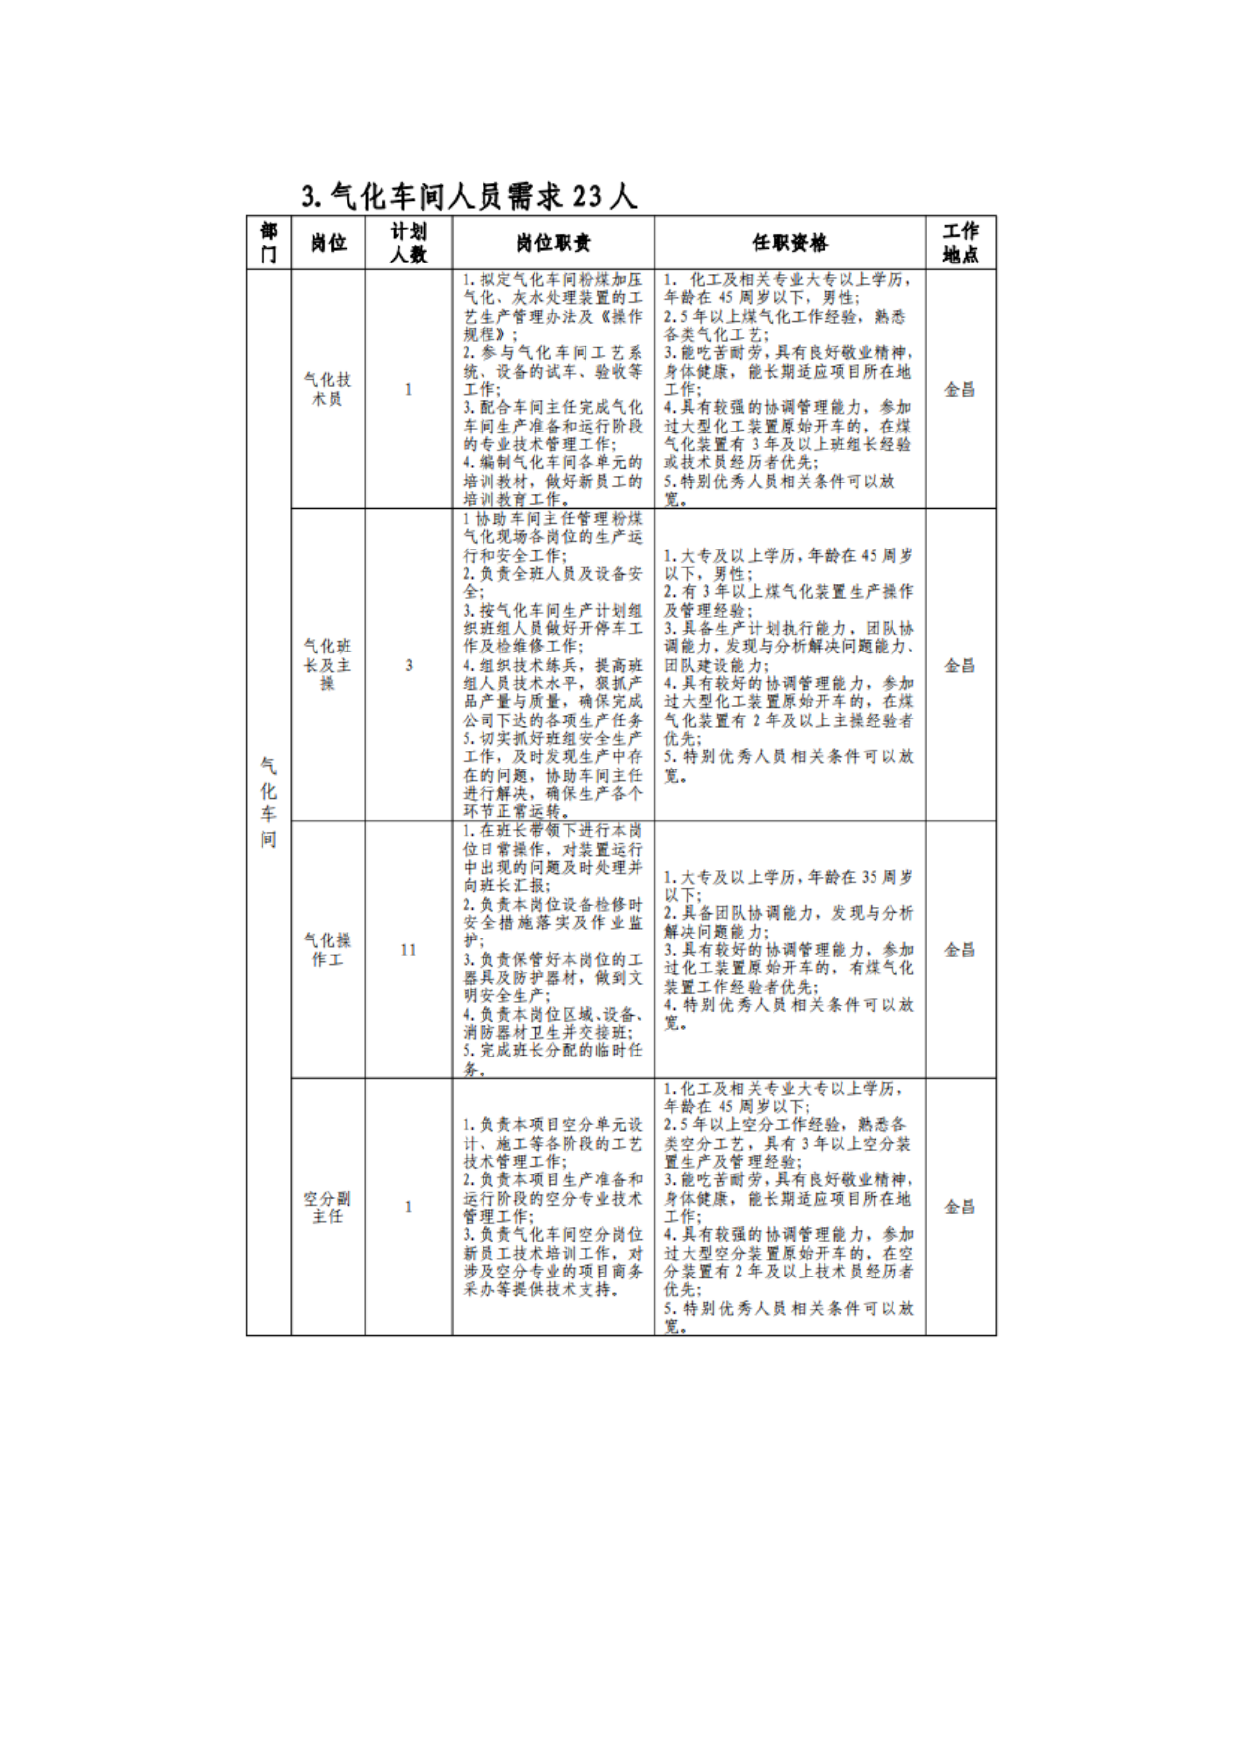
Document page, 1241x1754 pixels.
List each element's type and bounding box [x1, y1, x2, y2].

picture [228, 162, 1012, 1344]
